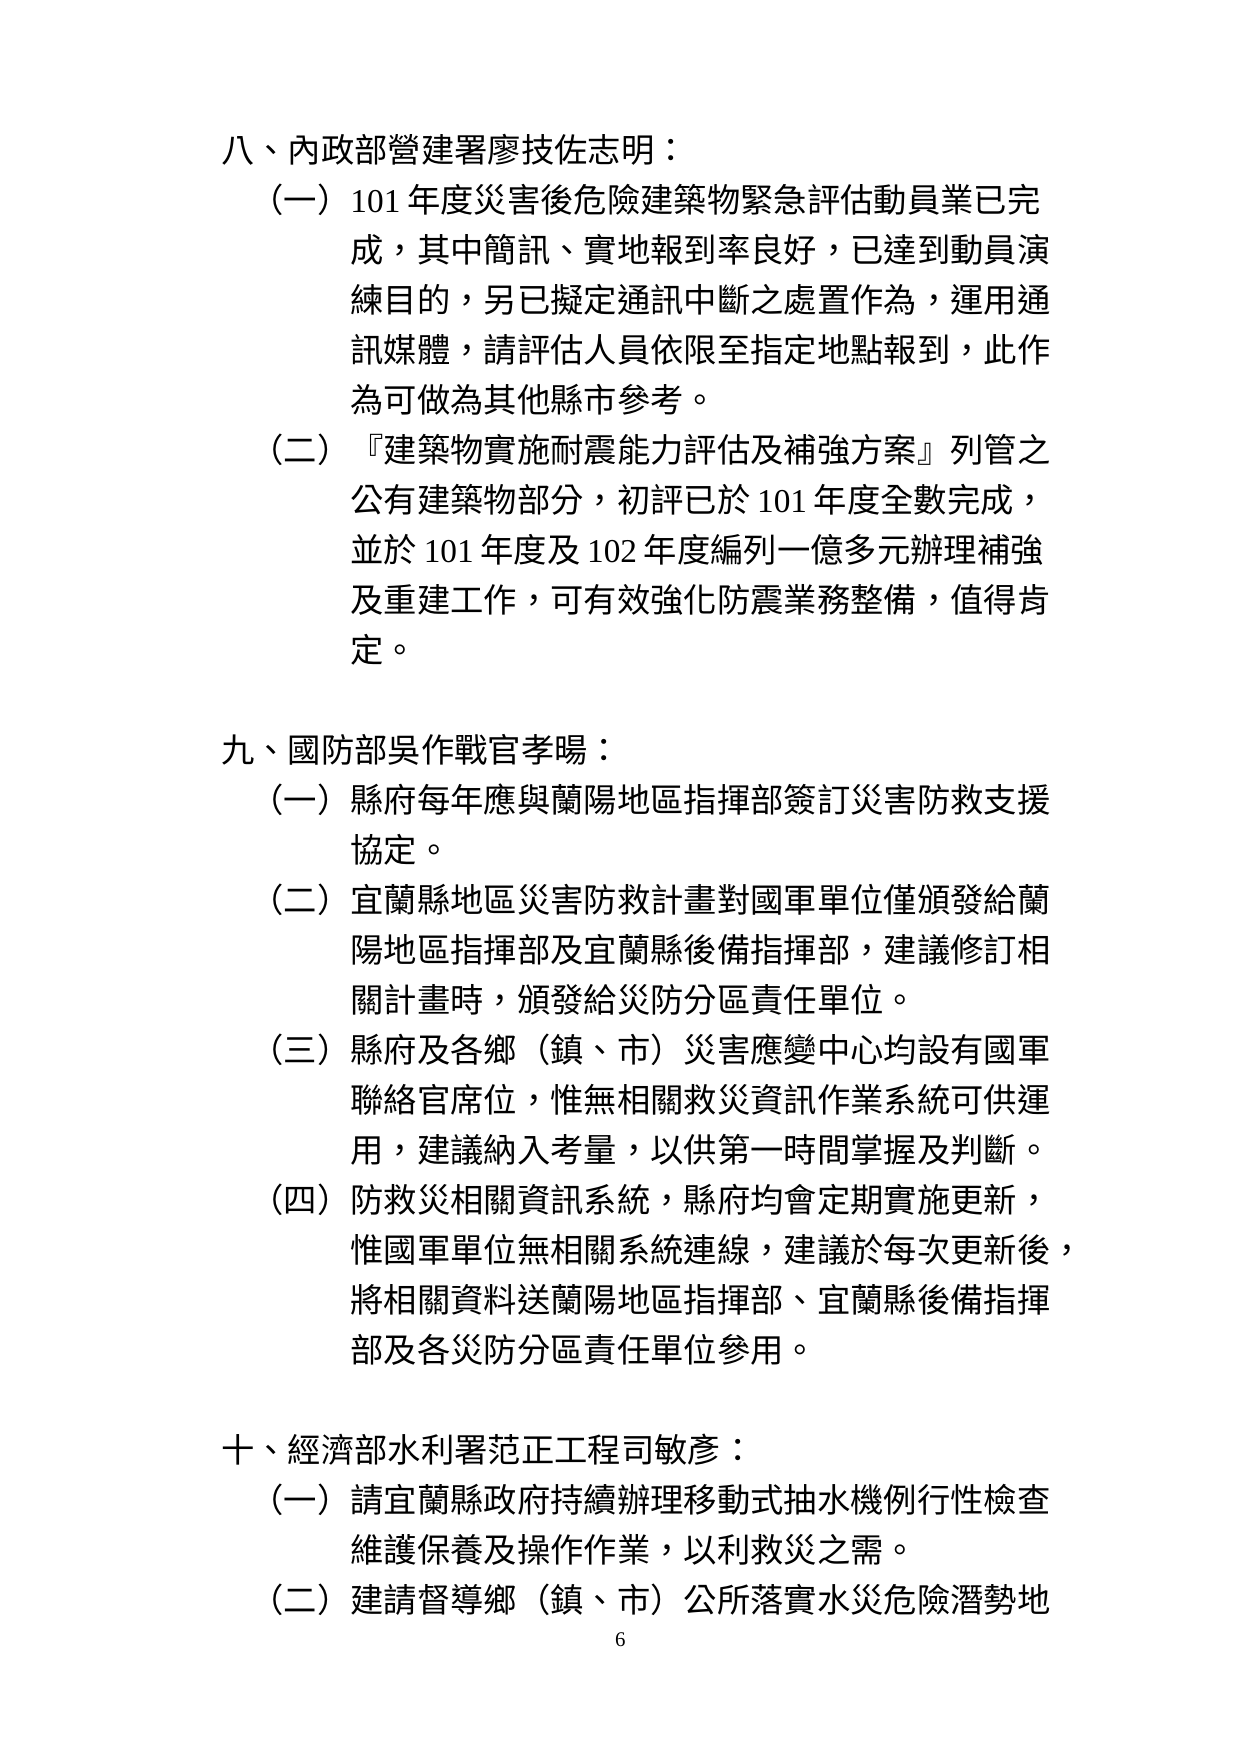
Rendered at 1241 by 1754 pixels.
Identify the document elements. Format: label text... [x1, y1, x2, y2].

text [250, 1572, 1063, 1622]
text （一）請宜蘭縣政府持續辦理移動式抽水機例行性檢查維護保養及操作作業，以利救災之需。 [250, 1472, 1063, 1572]
text （一）101年度災害後危險建築物緊急評估動員業已完成，其中簡訊、實地報到率良好，已達到動員演練目的，另已擬定通訊中斷之處置作為，運用通訊媒體，請評估人員依限至指定地點報到，此作為可做為其他縣市參考。 [250, 172, 1063, 422]
text 九、國防部吳作戰官孝暘： [221, 722, 1063, 772]
text （一）縣府每年應與蘭陽地區指揮部簽訂災害防救支援協定。 [250, 772, 1063, 872]
text 八、內政部營建署廖技佐志明： [221, 122, 1063, 172]
text （三）縣府及各鄉（鎮、市）災害應變中心均設有國軍聯絡官席位，惟無相關救災資訊作業系統可供運用，建議納入考量，以供第一時間掌握及判斷。 [250, 1022, 1063, 1172]
text （四）防救災相關資訊系統，縣府均會定期實施更新，惟國軍單位無相關系統連線，建議於每次更新後，將相關資料送蘭陽地區指揮部、宜蘭縣後備指揮部及各災防分區責任單位參用。 [250, 1172, 1063, 1372]
text （二）『建築物實施耐震能力評估及補強方案』列管之公有建築物部分，初評已於101年度全數完成，並於101年度及102年度編列一億多元辦理補強及重建工作，可有效強化防震業務整備，值得肯定。 [250, 422, 1063, 672]
text （二）宜蘭縣地區災害防救計畫對國軍單位僅頒發給蘭陽地區指揮部及宜蘭縣後備指揮部，建議修訂相關計畫時，頒發給災防分區責任單位。 [250, 872, 1063, 1022]
text 十、經濟部水利署范正工程司敏彥： [221, 1422, 1063, 1472]
